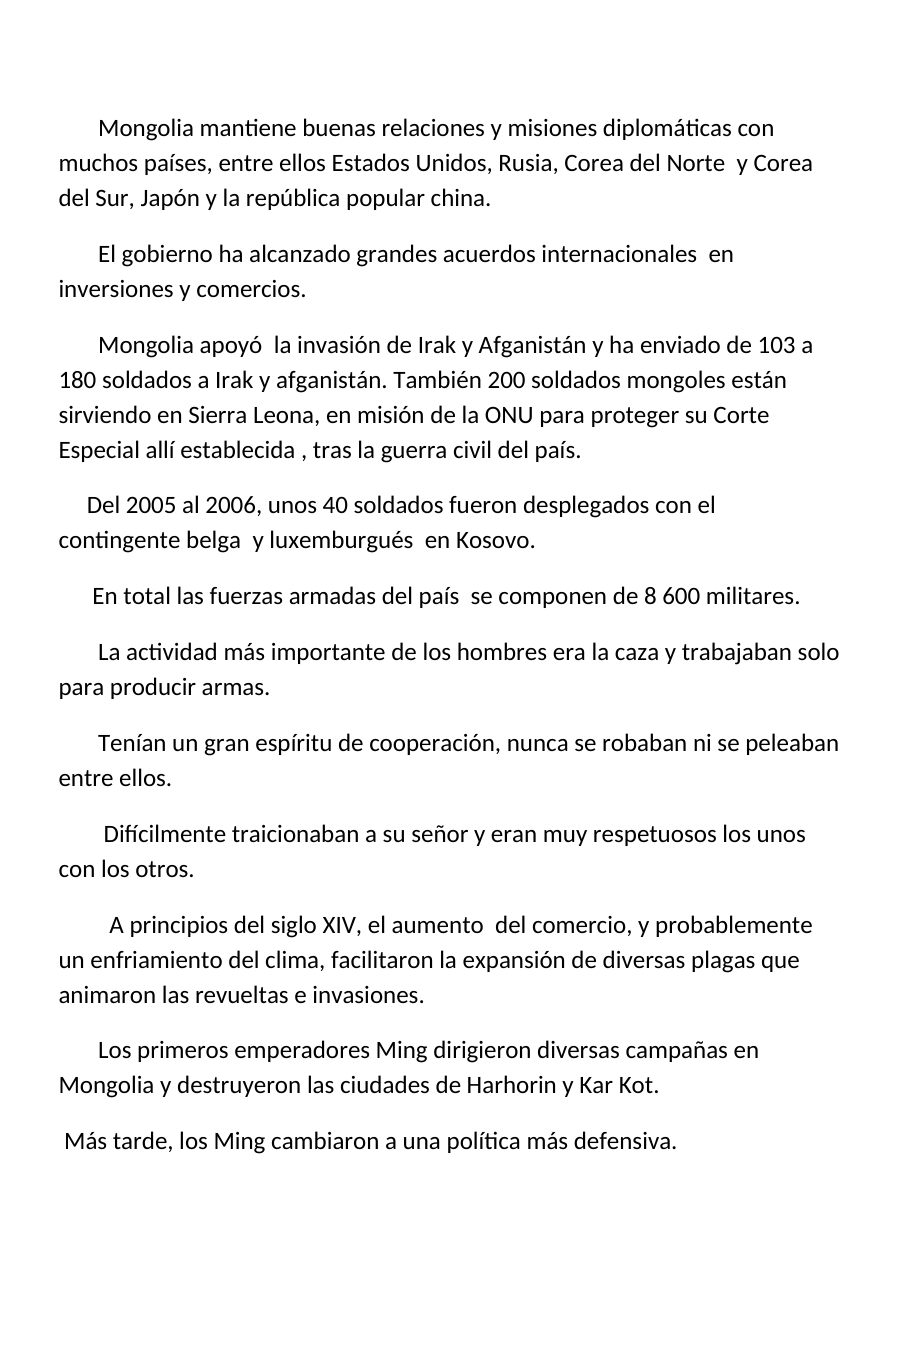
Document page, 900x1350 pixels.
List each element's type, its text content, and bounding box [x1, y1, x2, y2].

text Difícilmente traicionaban a su señor y eran muy respetuosos los unos con los otros. [58, 818, 842, 883]
text Mongolia apoyó la invasión de Irak y Afganistán y ha enviado de 103 a 180 soldados a Irak y afganistán. También 200 soldados mongoles están sirviendo en Sierra Leona, en misión de la ONU para proteger su Corte Especial allí establecida , tras la guerra civil del país. [58, 329, 842, 464]
text Del 2005 al 2006, unos 40 soldados fueron desplegados con el contingente belga y luxemburgués en Kosovo. [58, 490, 842, 555]
text A principios del siglo XIV, el aumento del comercio, y probablemente un enfriamiento del clima, facilitaron la expansión de diversas plagas que animaron las revueltas e invasiones. [58, 909, 842, 1009]
text En total las fuerzas armadas del país se componen de 8 600 militares. [58, 581, 842, 611]
text Los primeros emperadores Ming dirigieron diversas campañas en Mongolia y destruyeron las ciudades de Harhorin y Kar Kot. [58, 1035, 842, 1100]
text Más tarde, los Ming cambiaron a una política más defensiva. [58, 1126, 842, 1156]
text Mongolia mantiene buenas relaciones y misiones diplomáticas con muchos países, entre ellos Estados Unidos, Rusia, Corea del Norte y Corea del Sur, Japón y la república popular china. [58, 112, 842, 213]
text La actividad más importante de los hombres era la caza y trabajaban solo para producir armas. [58, 636, 842, 702]
text El gobierno ha alcanzado grandes acuerdos internacionales en inversiones y comercios. [58, 238, 842, 303]
text Tenían un gran espíritu de cooperación, nunca se robaban ni se peleaban entre ellos. [58, 727, 842, 793]
